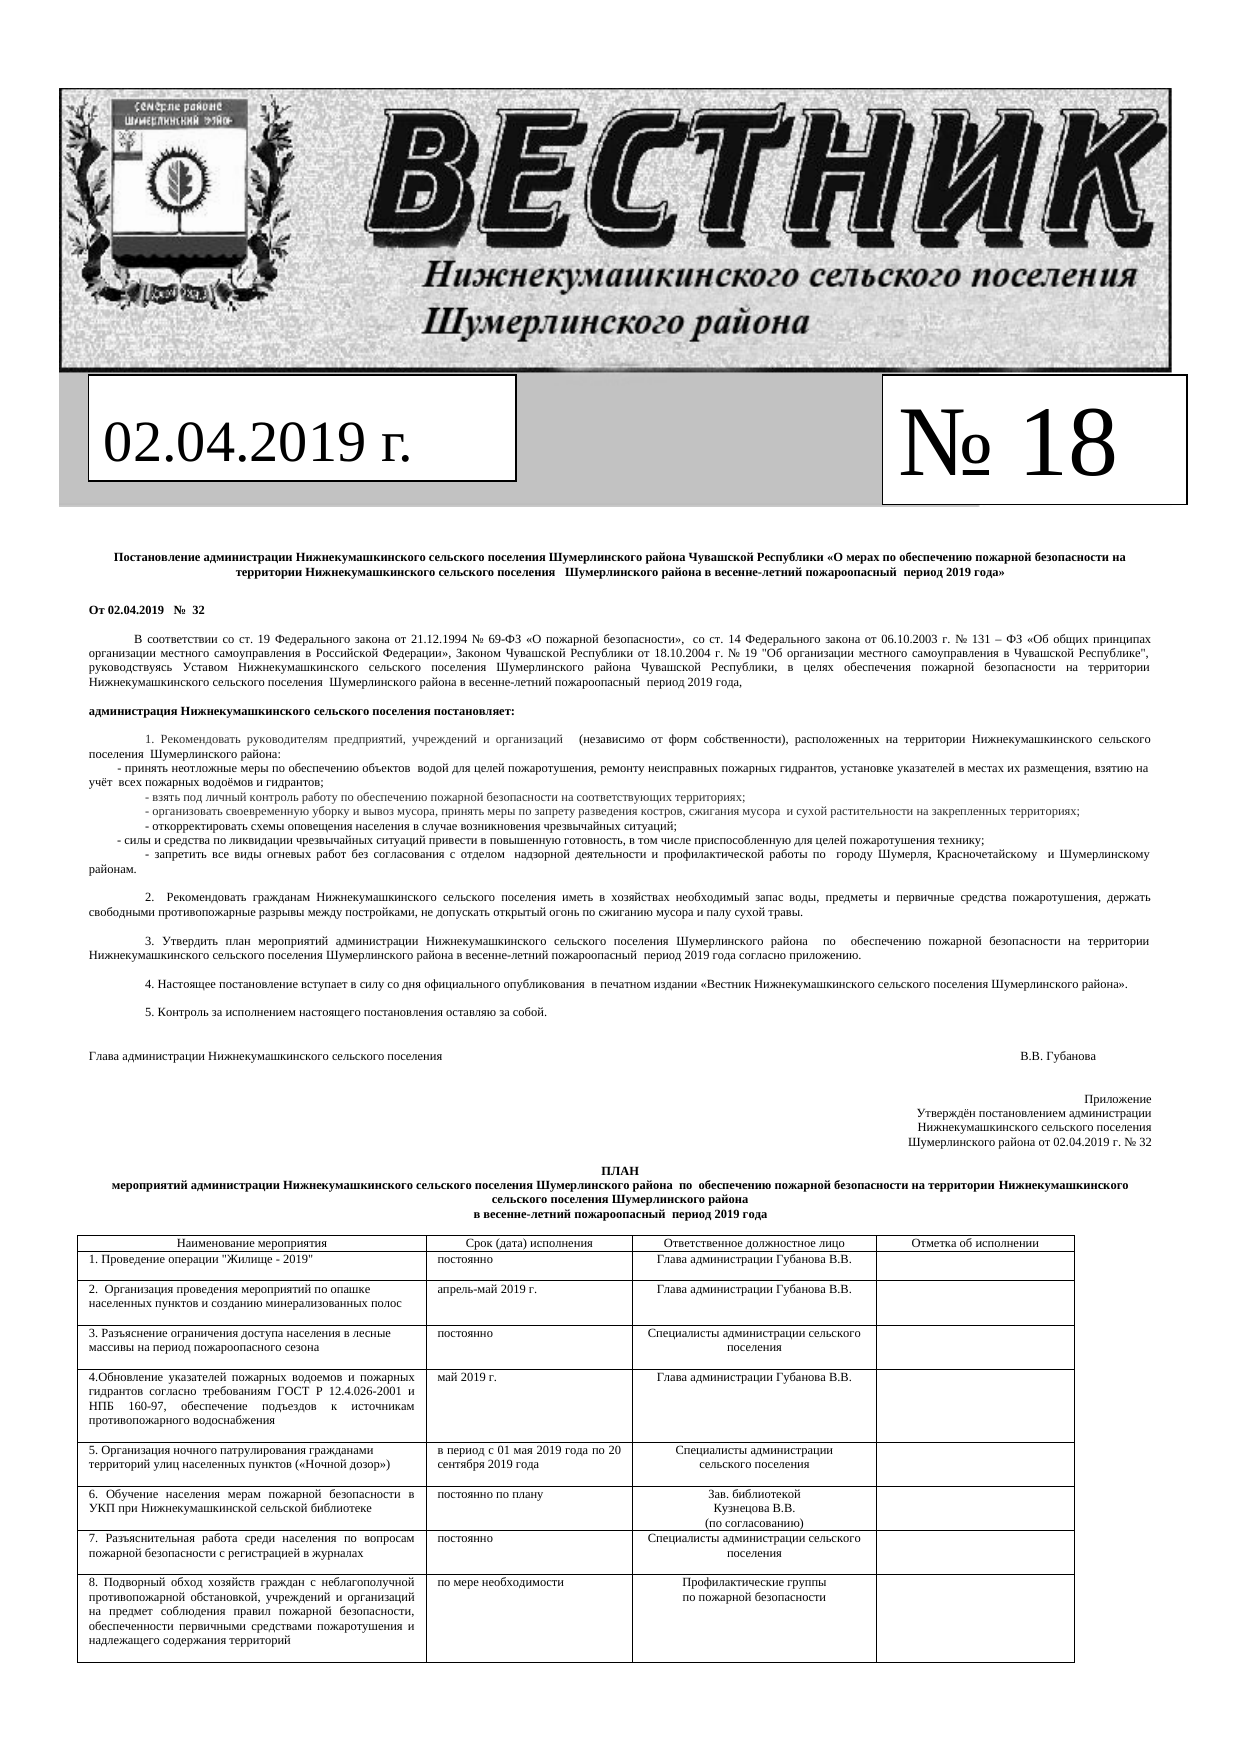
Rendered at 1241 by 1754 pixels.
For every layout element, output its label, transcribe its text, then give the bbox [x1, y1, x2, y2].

table_cell 6. Обучение населения мерам пожарной безопасности в УКП при Нижнекумашкинской сельской библиотеке [78, 1487, 426, 1530]
text 4. Настоящее постановление вступает в силу со дня официального опубликования в печатном издании «Вестник Нижнекумашкинского сельского поселения Шумерлинского района». [89, 976, 1152, 991]
table_cell 3. Разъяснение ограничения доступа населения в лесные массивы на период пожароопасного сезона [78, 1326, 426, 1369]
table_cell постоянно [427, 1252, 632, 1280]
text - принять неотложные меры по обеспечению объектов водой для целей пожаротушения, ремонту неисправных пожарных гидрантов, установке указателей в местах их размещения, взятию на учёт всех пожарных водоёмов и гидрантов; [89, 761, 1152, 789]
table_cell май 2019 г. [427, 1370, 632, 1442]
text - запретить все виды огневых работ без согласования с отделом надзорной деятельности и профилактической работы по городу Шумерля, Красночетайскому и Шумерлинскому районам. [89, 847, 1152, 876]
table_cell [877, 1575, 1074, 1662]
table_cell постоянно [427, 1531, 632, 1574]
table_header Ответственное должностное лицо [633, 1236, 876, 1251]
table_cell апрель-май 2019 г. [427, 1281, 632, 1324]
table_cell по мере необходимости [427, 1575, 632, 1662]
table_cell Специалисты администрации сельского поселения [633, 1326, 876, 1369]
text - организовать своевременную уборку и вывоз мусора, принять меры по запрету разведения костров, сжигания мусора и сухой растительности на закрепленных территориях; [89, 804, 1152, 818]
table_cell [877, 1487, 1074, 1530]
table_cell [877, 1370, 1074, 1442]
text Глава администрации Нижнекумашкинского сельского поселения В.В. Губанова [89, 1048, 1152, 1063]
text От 02.04.2019 № 32 [89, 603, 1152, 617]
text 3. Утвердить план мероприятий администрации Нижнекумашкинского сельского поселения Шумерлинского района по обеспечению пожарной безопасности на территории Нижнекумашкинского сельского поселения Шумерлинского района в весенне-летний пожароопасный период 2019 года согласно приложению. [89, 933, 1152, 962]
table_cell Глава администрации Губанова В.В. [633, 1281, 876, 1324]
table_cell [877, 1443, 1074, 1486]
text Шумерлинского района от 02.04.2019 г. № 32 [89, 1134, 1152, 1149]
text - силы и средства по ликвидации чрезвычайных ситуаций привести в повышенную готовность, в том числе приспособленную для целей пожаротушения технику; [89, 833, 1152, 847]
text В соответствии со ст. 19 Федерального закона от 21.12.1994 № 69-ФЗ «О пожарной безопасности», со ст. 14 Федерального закона от 06.10.2003 г. № 131 – ФЗ «Об общих принципах организации местного самоуправления в Российской Федерации», Законом Чувашской Республики от 18.10.2004 г. № 19 "Об организации местного самоуправления в Чувашской Республике", руководствуясь Уставом Нижнекумашкинского сельского поселения Шумерлинского района Чувашской Республики, в целях обеспечения пожарной безопасности на территории Нижнекумашкинского сельского поселения Шумерлинского района в весенне-летний пожароопасный период 2019 года, [89, 631, 1152, 689]
table_cell Специалисты администрации сельского поселения [633, 1531, 876, 1574]
text в весенне-летний пожароопасный период 2019 года [89, 1206, 1152, 1221]
picture [59, 88, 1172, 507]
table_cell в период с 01 мая 2019 года по 20 сентября 2019 года [427, 1443, 632, 1486]
table_cell Профилактические группы по пожарной безопасности [633, 1575, 876, 1662]
text Постановление администрации Нижнекумашкинского сельского поселения Шумерлинского района Чувашской Республики «О мерах по обеспечению пожарной безопасности на территории Нижнекумашкинского сельского поселения Шумерлинского района в весенне-летний пожароопасный период 2019 года» [89, 550, 1152, 579]
table_header Срок (дата) исполнения [427, 1236, 632, 1251]
text мероприятий администрации Нижнекумашкинского сельского поселения Шумерлинского района по обеспечению пожарной безопасности на территории Нижнекумашкинского сельского поселения Шумерлинского района [89, 1178, 1152, 1206]
table_header Наименование мероприятия [78, 1236, 426, 1251]
table_cell 2. Организация проведения мероприятий по опашке населенных пунктов и созданию минерализованных полос [78, 1281, 426, 1324]
table_cell 1. Проведение операции "Жилище - 2019" [78, 1252, 426, 1280]
table_cell 8. Подворный обход хозяйств граждан с неблагополучной противопожарной обстановкой, учреждений и организаций на предмет соблюдения правил пожарной безопасности, обеспеченности первичными средствами пожаротушения и надлежащего содержания территорий [78, 1575, 426, 1662]
text Нижнекумашкинского сельского поселения [89, 1120, 1152, 1134]
table_cell 5. Организация ночного патрулирования гражданами территорий улиц населенных пунктов («Ночной дозор») [78, 1443, 426, 1486]
text 5. Контроль за исполнением настоящего постановления оставляю за собой. [89, 1005, 1152, 1019]
table_cell Глава администрации Губанова В.В. [633, 1252, 876, 1280]
table_cell [877, 1326, 1074, 1369]
table_cell постоянно по плану [427, 1487, 632, 1530]
text - откорректировать схемы оповещения населения в случае возникновения чрезвычайных ситуаций; [89, 818, 1152, 833]
text 1. Рекомендовать руководителям предприятий, учреждений и организаций (независимо от форм собственности), расположенных на территории Нижнекумашкинского сельского поселения Шумерлинского района: [89, 732, 1152, 761]
text ПЛАН [89, 1163, 1152, 1178]
table_cell Зав. библиотекой Кузнецова В.В. (по согласованию) [633, 1487, 876, 1530]
text - взять под личный контроль работу по обеспечению пожарной безопасности на соответствующих территориях; [89, 789, 1152, 804]
table_cell 4.Обновление указателей пожарных водоемов и пожарных гидрантов согласно требованиям ГОСТ Р 12.4.026-2001 и НПБ 160-97, обеспечение подъездов к источникам противопожарного водоснабжения [78, 1370, 426, 1442]
table_cell [877, 1252, 1074, 1280]
table_cell постоянно [427, 1326, 632, 1369]
text Утверждён постановлением администрации [89, 1106, 1152, 1120]
table_cell Глава администрации Губанова В.В. [633, 1370, 876, 1442]
text Приложение [89, 1091, 1152, 1106]
table_cell [877, 1531, 1074, 1574]
text администрация Нижнекумашкинского сельского поселения постановляет: [89, 703, 1152, 718]
table_header Отметка об исполнении [877, 1236, 1074, 1251]
table_cell [877, 1281, 1074, 1324]
table_cell Специалисты администрации сельского поселения [633, 1443, 876, 1486]
table_cell 7. Разъяснительная работа среди населения по вопросам пожарной безопасности с регистрацией в журналах [78, 1531, 426, 1574]
text 2. Рекомендовать гражданам Нижнекумашкинского сельского поселения иметь в хозяйствах необходимый запас воды, предметы и первичные средства пожаротушения, держать свободными противопожарные разрывы между постройками, не допускать открытый огонь по сжиганию мусора и палу сухой травы. [89, 890, 1152, 919]
